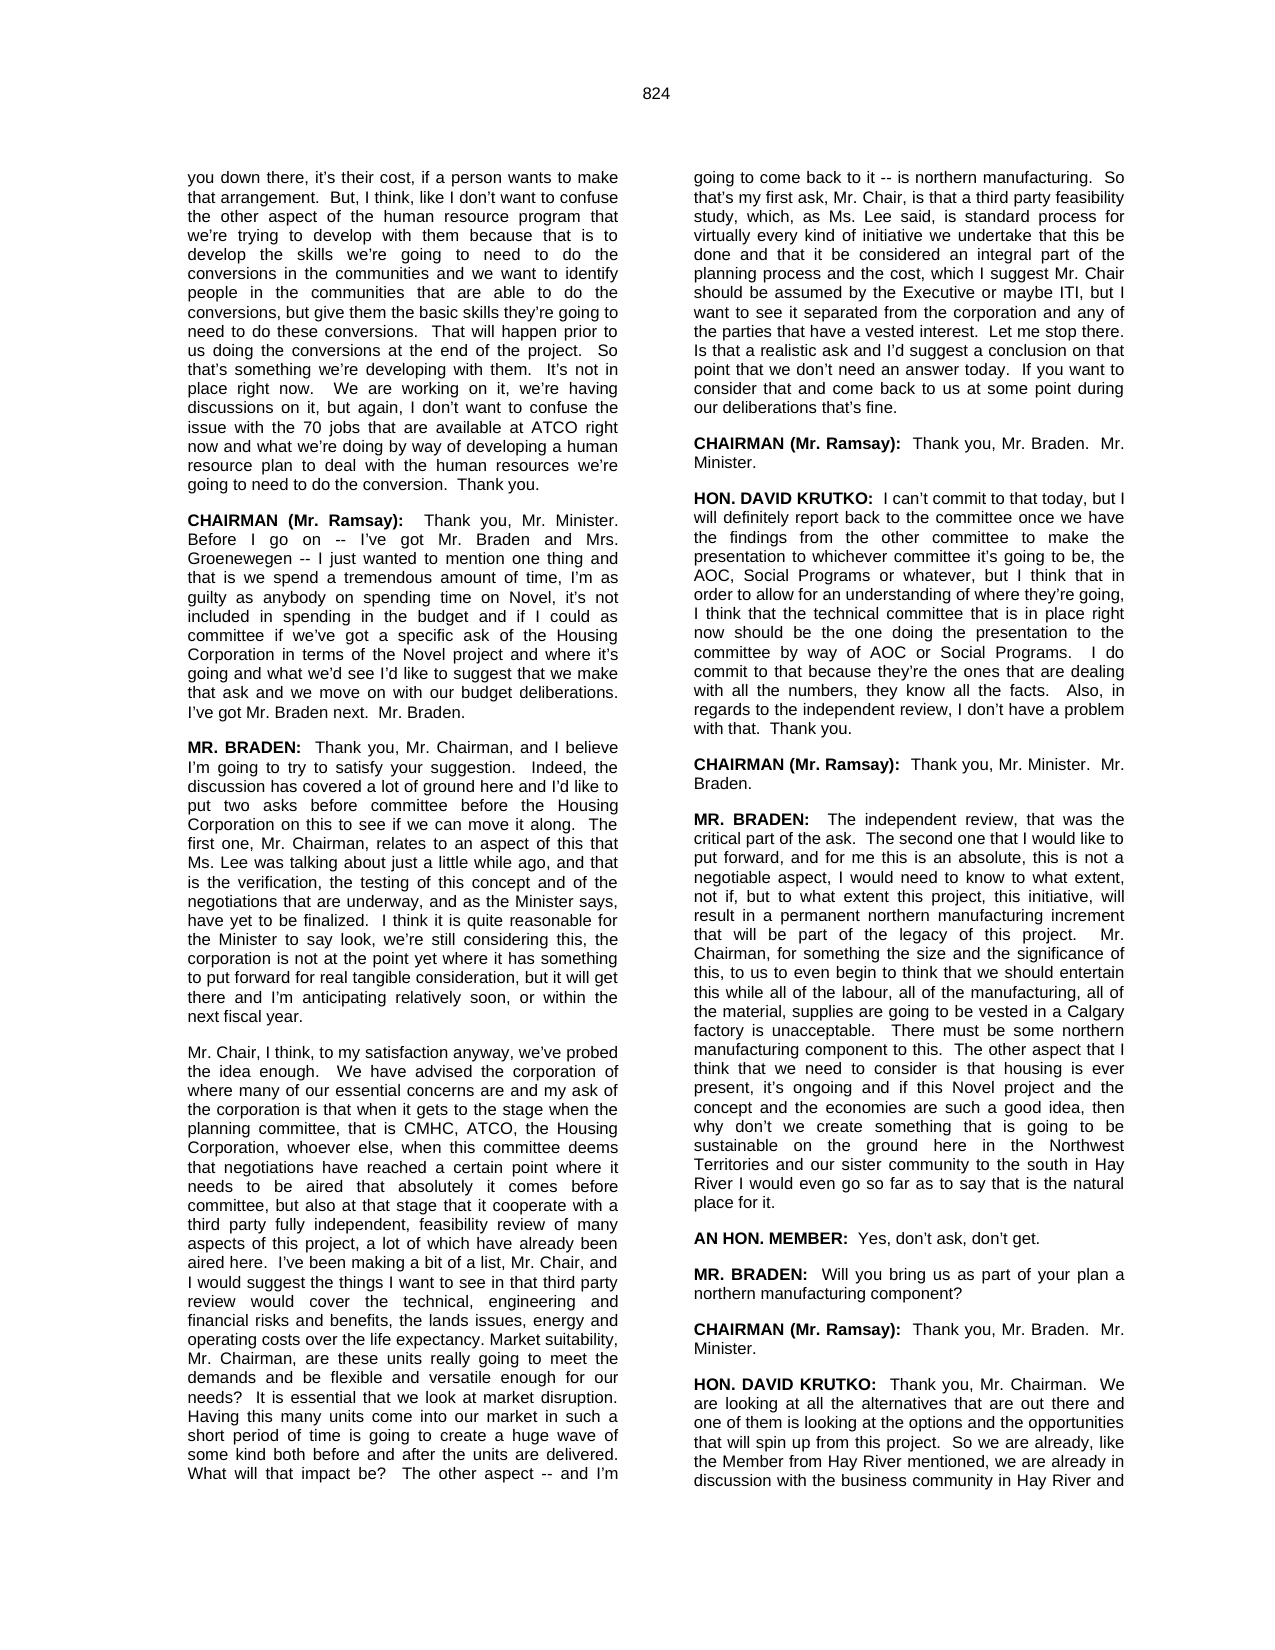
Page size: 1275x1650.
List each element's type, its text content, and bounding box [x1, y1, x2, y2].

text CHAIRMAN (Mr. Ramsay): Thank you, Mr. Braden. Mr. Minister. [694, 434, 1125, 472]
text Mr. Chair, I think, to my satisfaction anyway, we’ve probed the idea enough. We have advised the corporation of where many of our essential concerns are and my ask of the corporation is that when it gets to the stage when the planning committee, that is CMHC, ATCO, the Housing Corporation, whoever else, when this committee deems that negotiations have reached a certain point where it needs to be aired that absolutely it comes before committee, but also at that stage that it cooperate with a third party fully independent, feasibility review of many aspects of this project, a lot of which have already been aired here. I’ve been making a bit of a list, Mr. Chair, and I would suggest the things I want to see in that third party review would cover the technical, engineering and financial risks and benefits, the lands issues, energy and operating costs over the life expectancy. Market suitability, Mr. Chairman, are these units really going to meet the demands and be flexible and versatile enough for our needs? It is essential that we look at market disruption. Having this many units come into our market in such a short period of time is going to create a huge wave of some kind both before and after the units are delivered. What will that impact be? The other aspect -- and I’m going to come back to it -- is northern manufacturing. So that’s my first ask, Mr. Chair, is that a third party feasibility study, which, as Ms. Lee said, is standard process for virtually every kind of initiative we undertake that this be done and that it be considered an integral part of the planning process and the cost, which I suggest Mr. Chair should be assumed by the Executive or maybe ITI, but I want to see it separated from the corporation and any of the parties that have a vested interest. Let me stop there. Is that a realistic ask and I’d suggest a conclusion on that point that we don’t need an answer today. If you want to consider that and come back to us at some point during our deliberations that’s fine. [187, 1042, 619, 1483]
text CHAIRMAN (Mr. Ramsay): Thank you, Mr. Minister. Before I go on -- I’ve got Mr. Braden and Mrs. Groenewegen -- I just wanted to mention one thing and that is we spend a tremendous amount of time, I’m as guilty as anybody on spending time on Novel, it’s not included in spending in the budget and if I could as committee if we’ve got a specific ask of the Housing Corporation in terms of the Novel project and where it’s going and what we’d see I’d like to suggest that we make that ask and we move on with our budget deliberations. I’ve got Mr. Braden next. Mr. Braden. [187, 511, 619, 722]
text AN HON. MEMBER: Yes, don’t ask, don’t get. [694, 1229, 1125, 1248]
text MR. BRADEN: The independent review, that was the critical part of the ask. The second one that I would like to put forward, and for me this is an absolute, this is not a negotiable aspect, I would need to know to what extent, not if, but to what extent this project, this initiative, will result in a permanent northern manufacturing increment that will be part of the legacy of this project. Mr. Chairman, for something the size and the significance of this, to us to even begin to think that we should entertain this while all of the labour, all of the manufacturing, all of the material, supplies are going to be vested in a Calgary factory is unacceptable. There must be some northern manufacturing component to this. The other aspect that I think that we need to consider is that housing is ever present, it’s ongoing and if this Novel project and the concept and the economies are such a good idea, then why don’t we create something that is going to be sustainable on the ground here in the Northwest Territories and our sister community to the south in Hay River I would even go so far as to say that is the natural place for it. [694, 810, 1125, 1212]
text HON. DAVID KRUTKO: I can’t commit to that today, but I will definitely report back to the committee once we have the findings from the other committee to make the presentation to whichever committee it’s going to be, the AOC, Social Programs or whatever, but I think that in order to allow for an understanding of where they’re going, I think that the technical committee that is in place right now should be the one doing the presentation to the committee by way of AOC or Social Programs. I do commit to that because they’re the ones that are dealing with all the numbers, they know all the facts. Also, in regards to the independent review, I don’t have a problem with that. Thank you. [694, 489, 1125, 738]
text CHAIRMAN (Mr. Ramsay): Thank you, Mr. Minister. Mr. Braden. [694, 755, 1125, 793]
text CHAIRMAN (Mr. Ramsay): Thank you, Mr. Braden. Mr. Minister. [694, 1320, 1125, 1358]
text MR. BRADEN: Thank you, Mr. Chairman, and I believe I’m going to try to satisfy your suggestion. Indeed, the discussion has covered a lot of ground here and I’d like to put two asks before committee before the Housing Corporation on this to see if we can move it along. The first one, Mr. Chairman, relates to an aspect of this that Ms. Lee was talking about just a little while ago, and that is the verification, the testing of this concept and of the negotiations that are underway, and as the Minister says, have yet to be finalized. I think it is quite reasonable for the Minister to say look, we’re still considering this, the corporation is not at the point yet where it has something to put forward for real tangible consideration, but it will get there and I’m anticipating relatively soon, or within the next fiscal year. [187, 738, 619, 1026]
text MR. BRADEN: Will you bring us as part of your plan a northern manufacturing component? [694, 1265, 1125, 1303]
